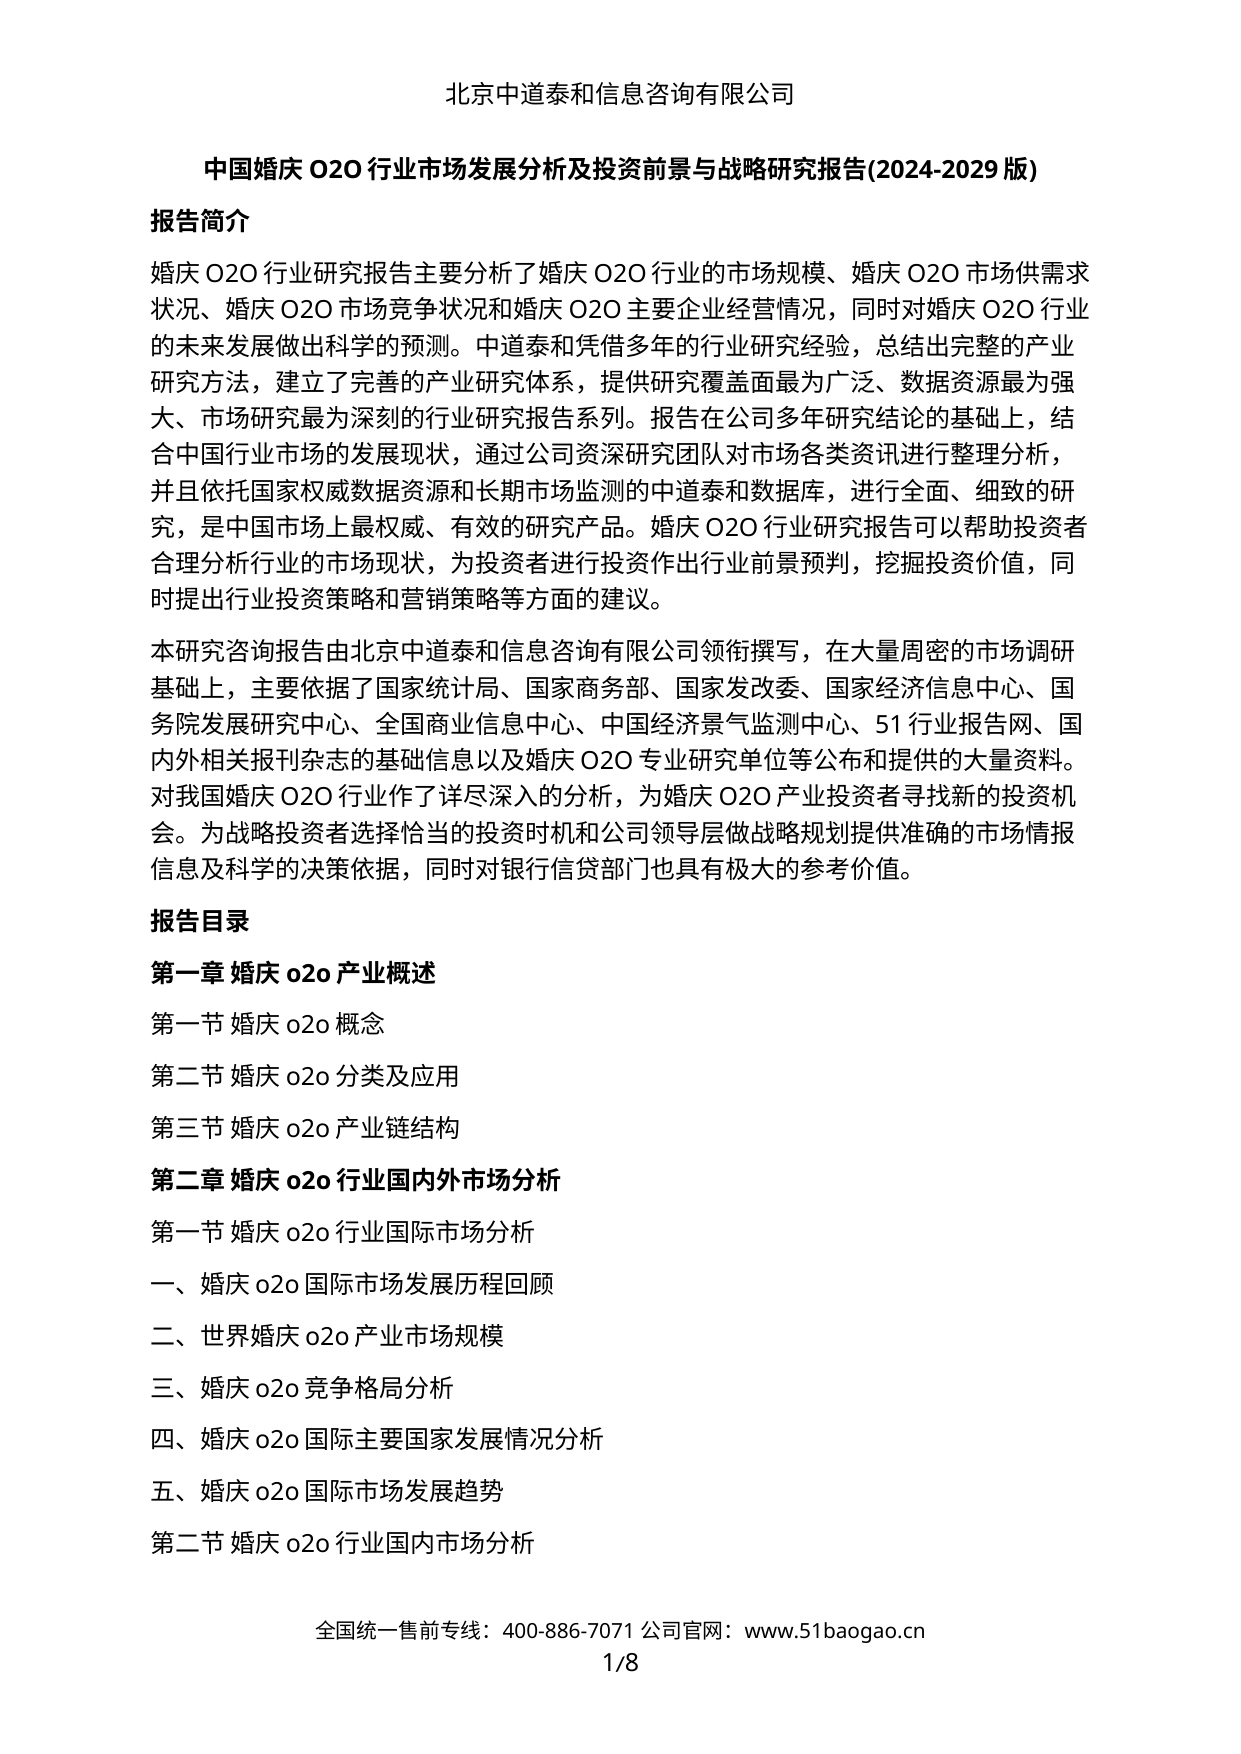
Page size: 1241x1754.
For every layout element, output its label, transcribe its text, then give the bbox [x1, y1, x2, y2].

text 四、婚庆o2o国际主要国家发展情况分析 [150, 1420, 1090, 1456]
text 第二章 婚庆o2o行业国内外市场分析 [150, 1161, 1090, 1197]
text 报告简介 [150, 202, 1090, 238]
text 第二节 婚庆o2o行业国内市场分析 [150, 1524, 1090, 1560]
text 五、婚庆o2o国际市场发展趋势 [150, 1472, 1090, 1508]
text 第一章 婚庆o2o产业概述 [150, 953, 1090, 989]
text 第一节 婚庆o2o行业国际市场分析 [150, 1212, 1090, 1249]
text 第三节 婚庆o2o产业链结构 [150, 1109, 1090, 1145]
text 本研究咨询报告由北京中道泰和信息咨询有限公司领衔撰写，在大量周密的市场调研基础上，主要依据了国家统计局、国家商务部、国家发改委、国家经济信息中心、国务院发展研究中心、全国商业信息中心、中国经济景气监测中心、51行业报告网、国内外相关报刊杂志的基础信息以及婚庆O2O专业研究单位等公布和提供的大量资料。对我国婚庆O2O行业作了详尽深入的分析，为婚庆O2O产业投资者寻找新的投资机会。为战略投资者选择恰当的投资时机和公司领导层做战略规划提供准确的市场情报信息及科学的决策依据，同时对银行信贷部门也具有极大的参考价值。 [150, 632, 1090, 886]
text 一、婚庆o2o国际市场发展历程回顾 [150, 1264, 1090, 1301]
text 第一节 婚庆o2o概念 [150, 1005, 1090, 1041]
text 报告目录 [150, 901, 1090, 937]
text 第二节 婚庆o2o分类及应用 [150, 1057, 1090, 1093]
text 三、婚庆o2o竞争格局分析 [150, 1368, 1090, 1404]
text 婚庆O2O行业研究报告主要分析了婚庆O2O行业的市场规模、婚庆O2O市场供需求状况、婚庆O2O市场竞争状况和婚庆O2O主要企业经营情况，同时对婚庆O2O行业的未来发展做出科学的预测。中道泰和凭借多年的行业研究经验，总结出完整的产业研究方法，建立了完善的产业研究体系，提供研究覆盖面最为广泛、数据资源最为强大、市场研究最为深刻的行业研究报告系列。报告在公司多年研究结论的基础上，结合中国行业市场的发展现状，通过公司资深研究团队对市场各类资讯进行整理分析，并且依托国家权威数据资源和长期市场监测的中道泰和数据库，进行全面、细致的研究，是中国市场上最权威、有效的研究产品。婚庆O2O行业研究报告可以帮助投资者合理分析行业的市场现状，为投资者进行投资作出行业前景预判，挖掘投资价值，同时提出行业投资策略和营销策略等方面的建议。 [150, 254, 1090, 616]
text 中国婚庆O2O行业市场发展分析及投资前景与战略研究报告(2024-2029版) [150, 150, 1090, 186]
text 二、世界婚庆o2o产业市场规模 [150, 1316, 1090, 1352]
